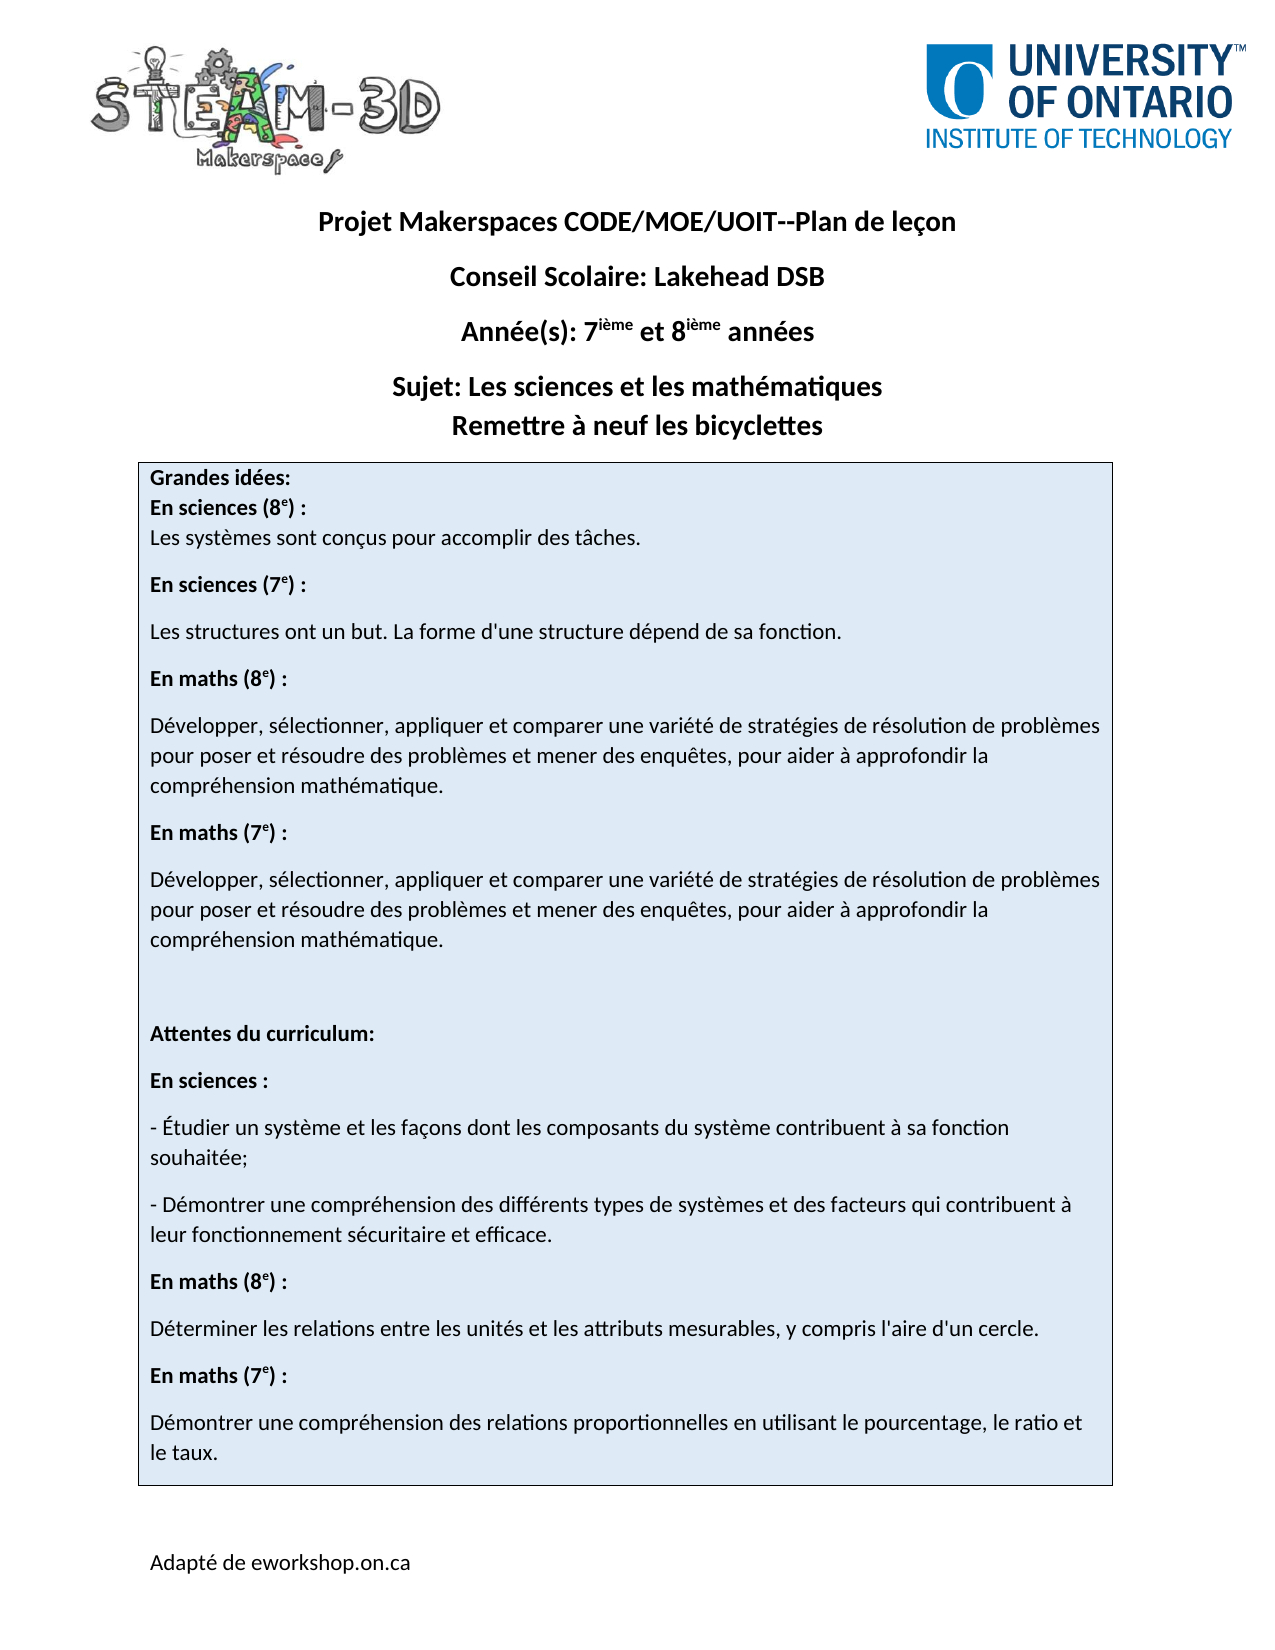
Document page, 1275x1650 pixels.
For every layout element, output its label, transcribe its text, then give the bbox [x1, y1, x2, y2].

text Projet Makerspaces CODE/MOE/UOIT--Plan de leçon [150, 203, 1125, 239]
text Conseil Scolaire: Lakehead DSB [150, 258, 1125, 294]
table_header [139, 463, 1112, 1485]
picture [83, 37, 449, 184]
text Année(s): 7ième et 8ième années [150, 313, 1125, 349]
text Sujet: Les sciences et les mathématiques Remettre à neuf les bicyclettes [150, 368, 1125, 443]
picture [895, 15, 1264, 175]
